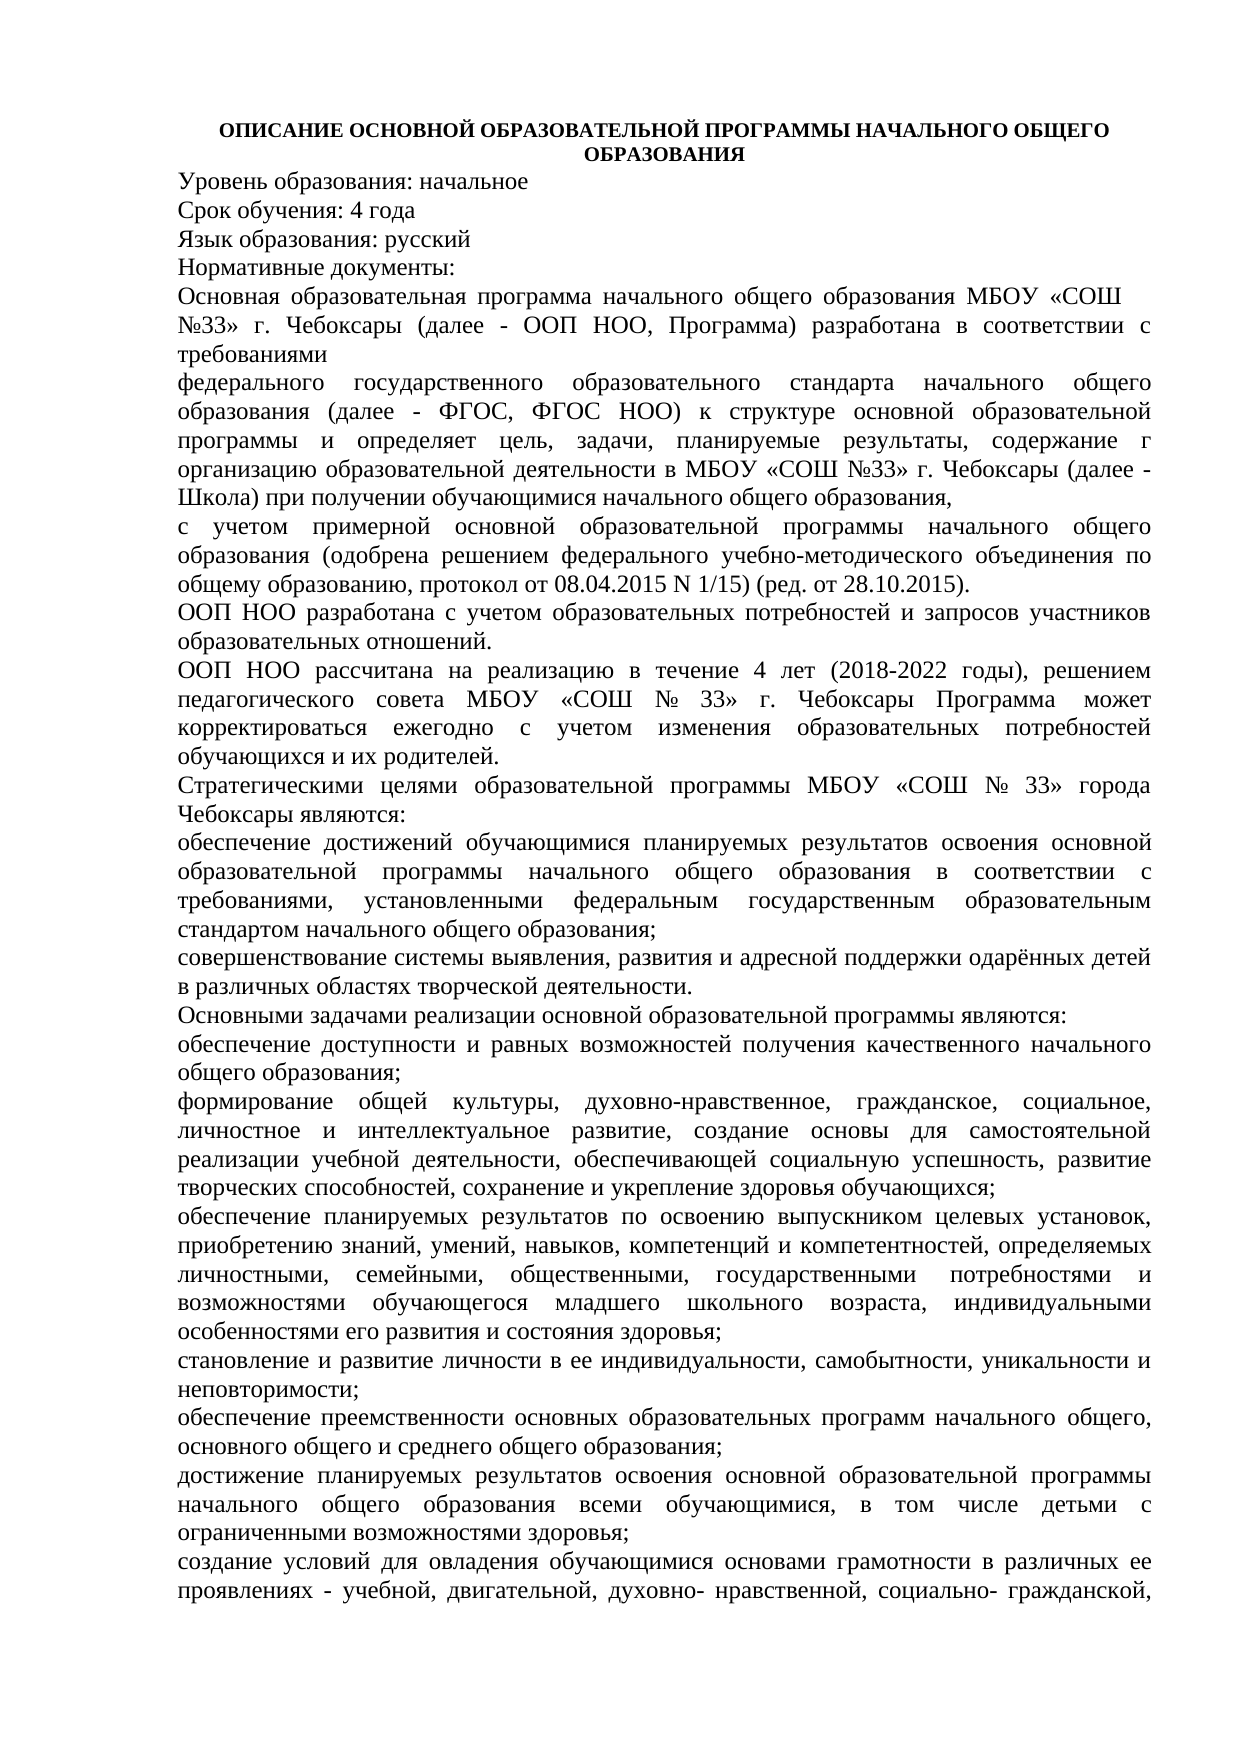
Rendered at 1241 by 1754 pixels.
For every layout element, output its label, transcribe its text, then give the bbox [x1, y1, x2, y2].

text ОПИСАНИЕ ОСНОВНОЙ ОБРАЗОВАТЕЛЬНОЙ ПРОГРАММЫ НАЧАЛЬНОГО ОБЩЕГО ОБРАЗОВАНИЯ [177, 118, 1152, 166]
list с учетом примерной основной образовательной программы начального общего образования (одобрена решением федерального учебно-методического объединения по общему образованию, протокол от 08.04.2015 N 1/15) (ред. от 28.10.2015). [177, 511, 1152, 597]
list формирование общей культуры, духовно-нравственное, гражданское, социальное, личностное и интеллектуальное развитие, создание основы для самостоятельной реализации учебной деятельности, обеспечивающей социальную успешность, развитие творческих способностей, сохранение и укрепление здоровья обучающихся; [177, 1086, 1152, 1201]
text №33» г. Чебоксары (далее - ООП НОО, Программа) разработана в соответствии с требованиями [177, 310, 1152, 367]
text Нормативные документы: [177, 252, 1152, 281]
text Срок обучения: 4 года [177, 195, 1152, 224]
list обеспечение планируемых результатов по освоению выпускником целевых установок, приобретению знаний, умений, навыков, компетенций и компетентностей, определяемых личностными, семейными, общественными, государственными потребностями и возможностями обучающегося младшего школьного возраста, индивидуальными особенностями его развития и состояния здоровья; [177, 1201, 1152, 1345]
list федерального государственного образовательного стандарта начального общего образования (далее - ФГОС, ФГОС НОО) к структуре основной образовательной программы и определяет цель, задачи, планируемые результаты, содержание г организацию образовательной деятельности в МБОУ «СОШ №33» г. Чебоксары (далее -Школа) при получении обучающимися начального общего образования, [177, 367, 1152, 511]
text ООП НОО разработана с учетом образовательных потребностей и запросов участников образовательных отношений. [177, 597, 1152, 655]
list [177, 1546, 1152, 1604]
text ООП НОО рассчитана на реализацию в течение 4 лет (2018-2022 годы), решением педагогического совета МБОУ «СОШ № 33» г. Чебоксары Программа может корректироваться ежегодно с учетом изменения образовательных потребностей обучающихся и их родителей. [177, 655, 1152, 770]
list достижение планируемых результатов освоения основной образовательной программы начального общего образования всеми обучающимися, в том числе детьми с ограниченными возможностями здоровья; [177, 1460, 1152, 1546]
text Стратегическими целями образовательной программы МБОУ «СОШ № 33» города Чебоксары являются: [177, 770, 1152, 827]
list обеспечение достижений обучающимися планируемых результатов освоения основной образовательной программы начального общего образования в соответствии с требованиями, установленными федеральным государственным образовательным стандартом начального общего образования; [177, 827, 1152, 942]
text Уровень образования: начальное [177, 166, 1152, 195]
list обеспечение доступности и равных возможностей получения качественного начального общего образования; [177, 1029, 1152, 1086]
list обеспечение преемственности основных образовательных программ начального общего, основного общего и среднего общего образования; [177, 1402, 1152, 1460]
text Язык образования: русский [177, 224, 1152, 252]
text Основная образовательная программа начального общего образования МБОУ «СОШ [177, 281, 1152, 310]
list становление и развитие личности в ее индивидуальности, самобытности, уникальности и неповторимости; [177, 1345, 1152, 1402]
text Основными задачами реализации основной образовательной программы являются: [177, 1000, 1152, 1029]
list совершенствование системы выявления, развития и адресной поддержки одарённых детей в различных областях творческой деятельности. [177, 942, 1152, 1000]
